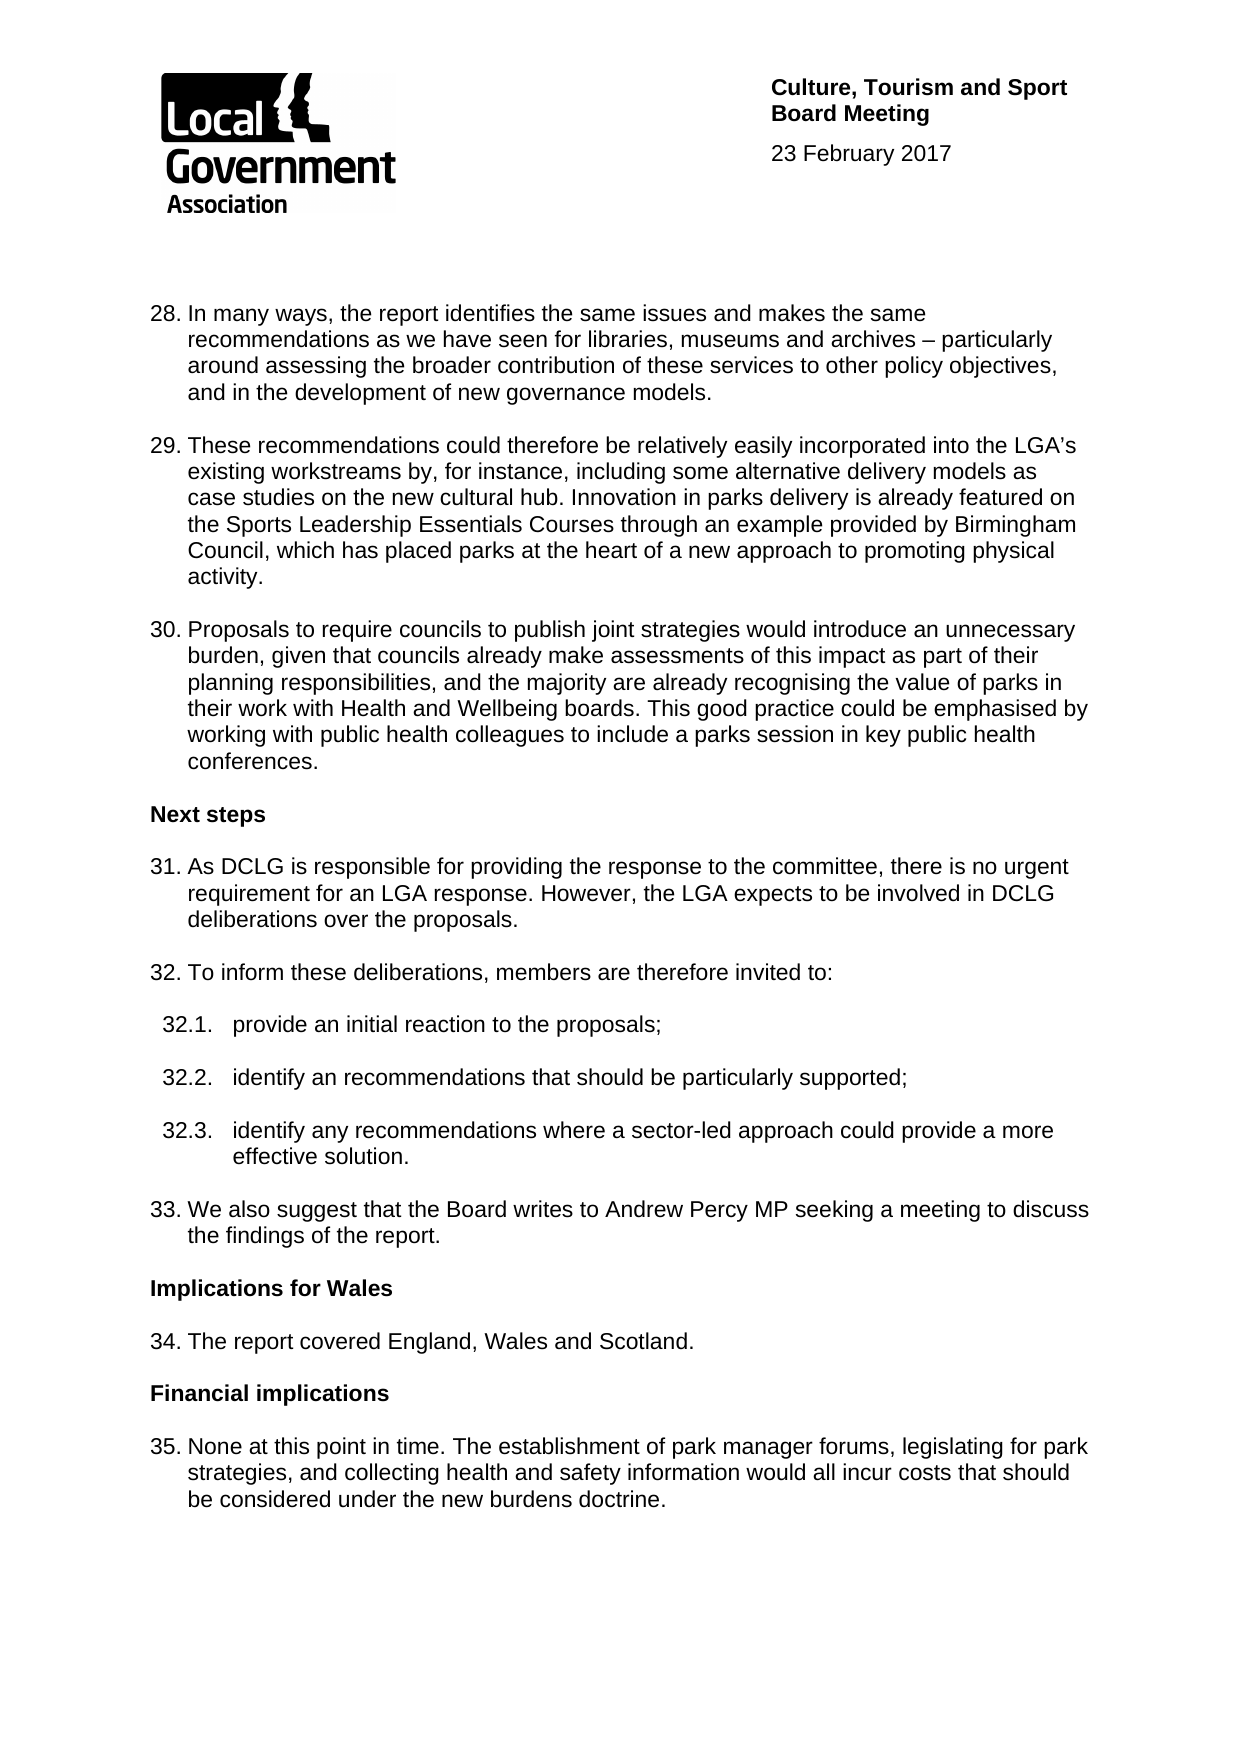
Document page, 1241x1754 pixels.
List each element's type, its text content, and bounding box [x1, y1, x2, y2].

text Next steps [150, 801, 1090, 827]
list The report covered England, Wales and Scotland. [150, 1328, 1090, 1354]
list We also suggest that the Board writes to Andrew Percy MP seeking a meeting to discuss the findings of the report. [150, 1196, 1090, 1248]
list In many ways, the report identifies the same issues and makes the same recommendations as we have seen for libraries, museums and archives – particularly around assessing the broader contribution of these services to other policy objectives, and in the development of new governance models. [150, 300, 1090, 405]
list None at this point in time. The establishment of park manager forums, legislating for park strategies, and collecting health and safety information would all incur costs that should be considered under the new burdens doctrine. [150, 1433, 1090, 1512]
list Proposals to require councils to publish joint strategies would introduce an unnecessary burden, given that councils already make assessments of this impact as part of their planning responsibilities, and the majority are already recognising the value of parks in their work with Health and Wellbeing boards. This good practice could be emphasised by working with public health colleagues to include a parks session in key public health conferences. [150, 616, 1090, 774]
list These recommendations could therefore be relatively easily incorporated into the LGA’s existing workstreams by, for instance, including some alternative delivery models as case studies on the new cultural hub. Innovation in parks delivery is already featured on the Sports Leadership Essentials Courses through an example provided by Birmingham Council, which has placed parks at the heart of a new approach to promoting physical activity. [150, 432, 1090, 590]
list As DCLG is responsible for providing the response to the committee, there is no urgent requirement for an LGA response. However, the LGA expects to be involved in DCLG deliberations over the proposals. [150, 853, 1090, 932]
text Financial implications [150, 1380, 1090, 1407]
picture [161, 73, 396, 213]
list identify any recommendations where a sector-led approach could provide a more effective solution. [187, 1117, 1090, 1169]
list provide an initial reaction to the proposals; [187, 1011, 1090, 1038]
list To inform these deliberations, members are therefore invited to: [150, 959, 1090, 985]
list identify an recommendations that should be particularly supported; [187, 1064, 1090, 1090]
text Implications for Wales [150, 1275, 1090, 1301]
